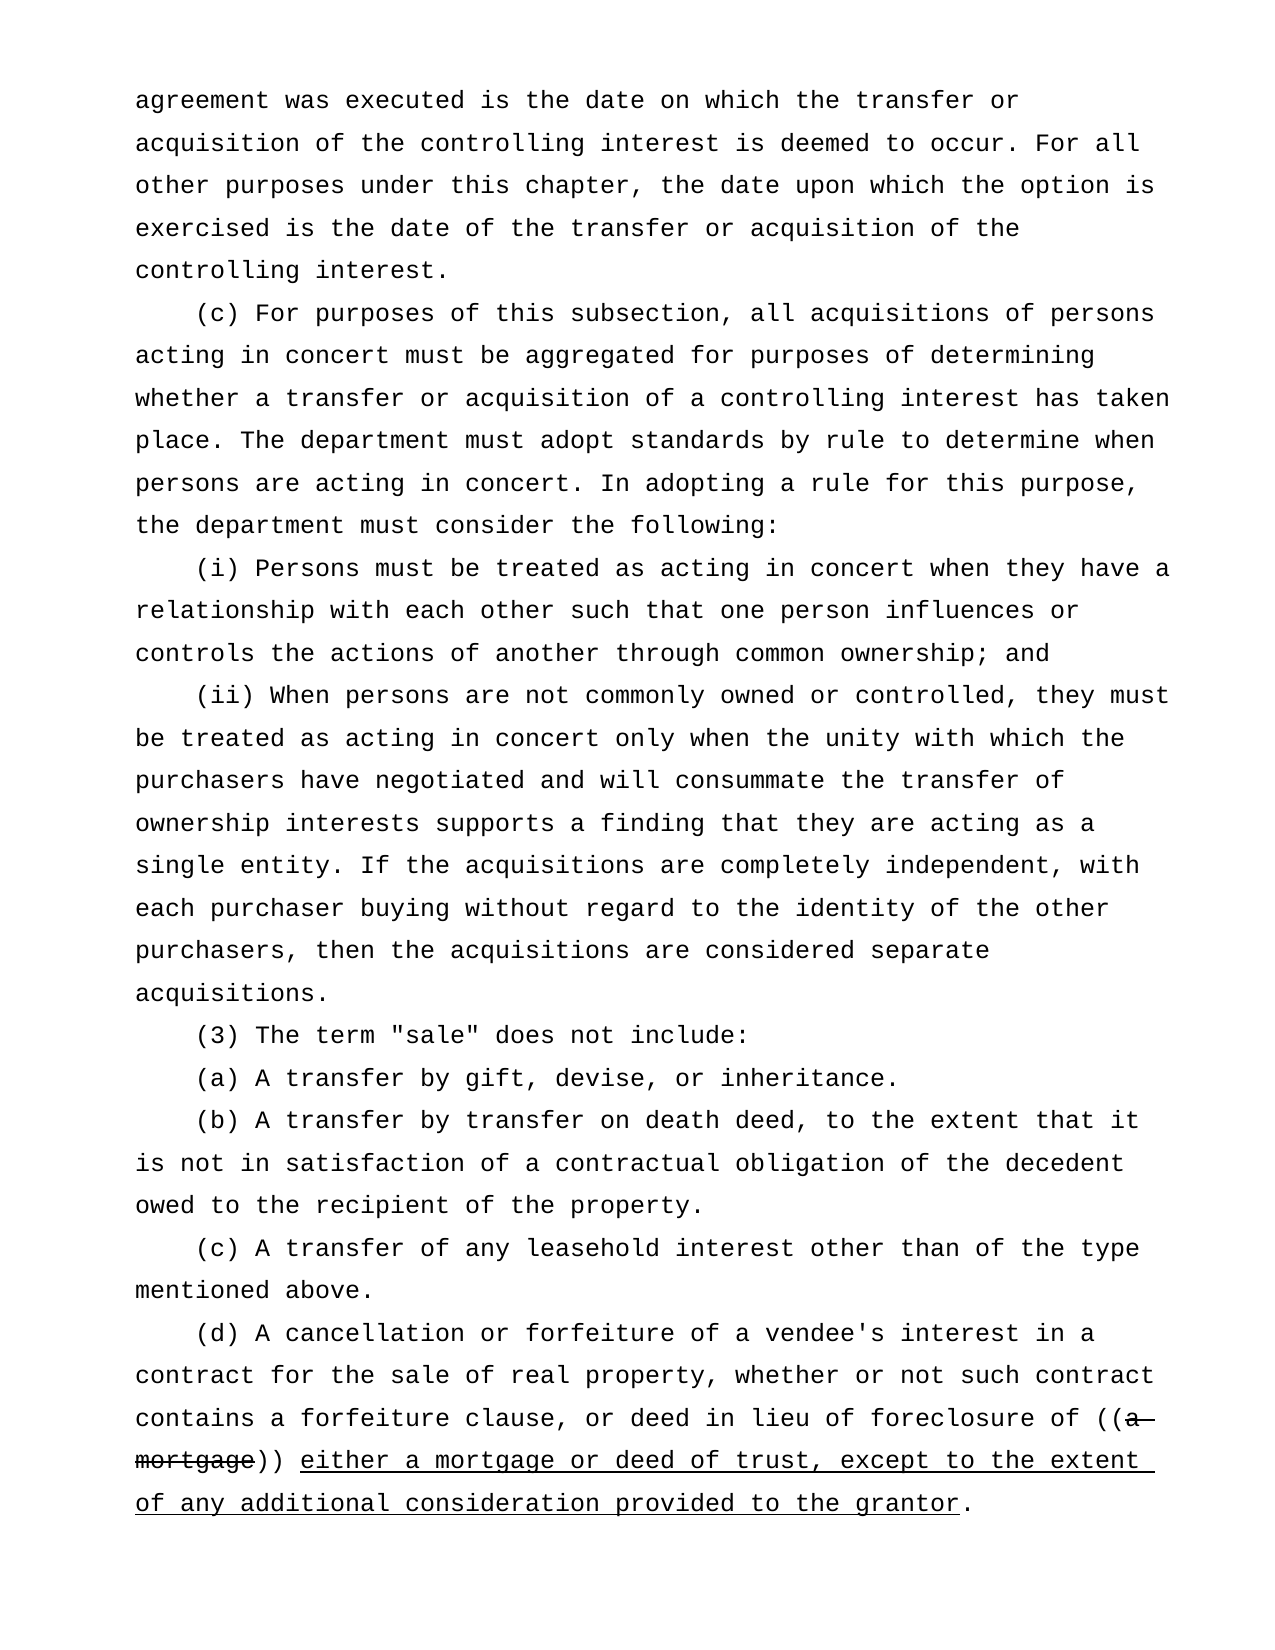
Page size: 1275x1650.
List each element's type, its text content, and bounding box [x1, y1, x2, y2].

text (c) For purposes of this subsection, all acquisitions of persons acting in concert must be aggregated for purposes of determining whether a transfer or acquisition of a controlling interest has taken place. The department must adopt standards by rule to determine when persons are acting in concert. In adopting a rule for this purpose, the department must consider the following: [135, 287, 1170, 542]
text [135, 75, 1170, 287]
text (ii) When persons are not commonly owned or controlled, they must be treated as acting in concert only when the unity with which the purchasers have negotiated and will consummate the transfer of ownership interests supports a finding that they are acting as a single entity. If the acquisitions are completely independent, with each purchaser buying without regard to the identity of the other purchasers, then the acquisitions are considered separate acquisitions. [135, 670, 1170, 1010]
text (a) A transfer by gift, devise, or inheritance. [135, 1052, 1170, 1095]
text (c) A transfer of any leasehold interest other than of the type mentioned above. [135, 1222, 1170, 1307]
text (3) The term "sale" does not include: [135, 1010, 1170, 1052]
text (d) A cancellation or forfeiture of a vendee's interest in a contract for the sale of real property, whether or not such contract contains a forfeiture clause, or deed in lieu of foreclosure of ((a mortgage)) either a mortgage or deed of trust, except to the extent of any additional consideration provided to the grantor. [135, 1307, 1170, 1520]
text (b) A transfer by transfer on death deed, to the extent that it is not in satisfaction of a contractual obligation of the decedent owed to the recipient of the property. [135, 1095, 1170, 1222]
text (i) Persons must be treated as acting in concert when they have a relationship with each other such that one person influences or controls the actions of another through common ownership; and [135, 542, 1170, 670]
